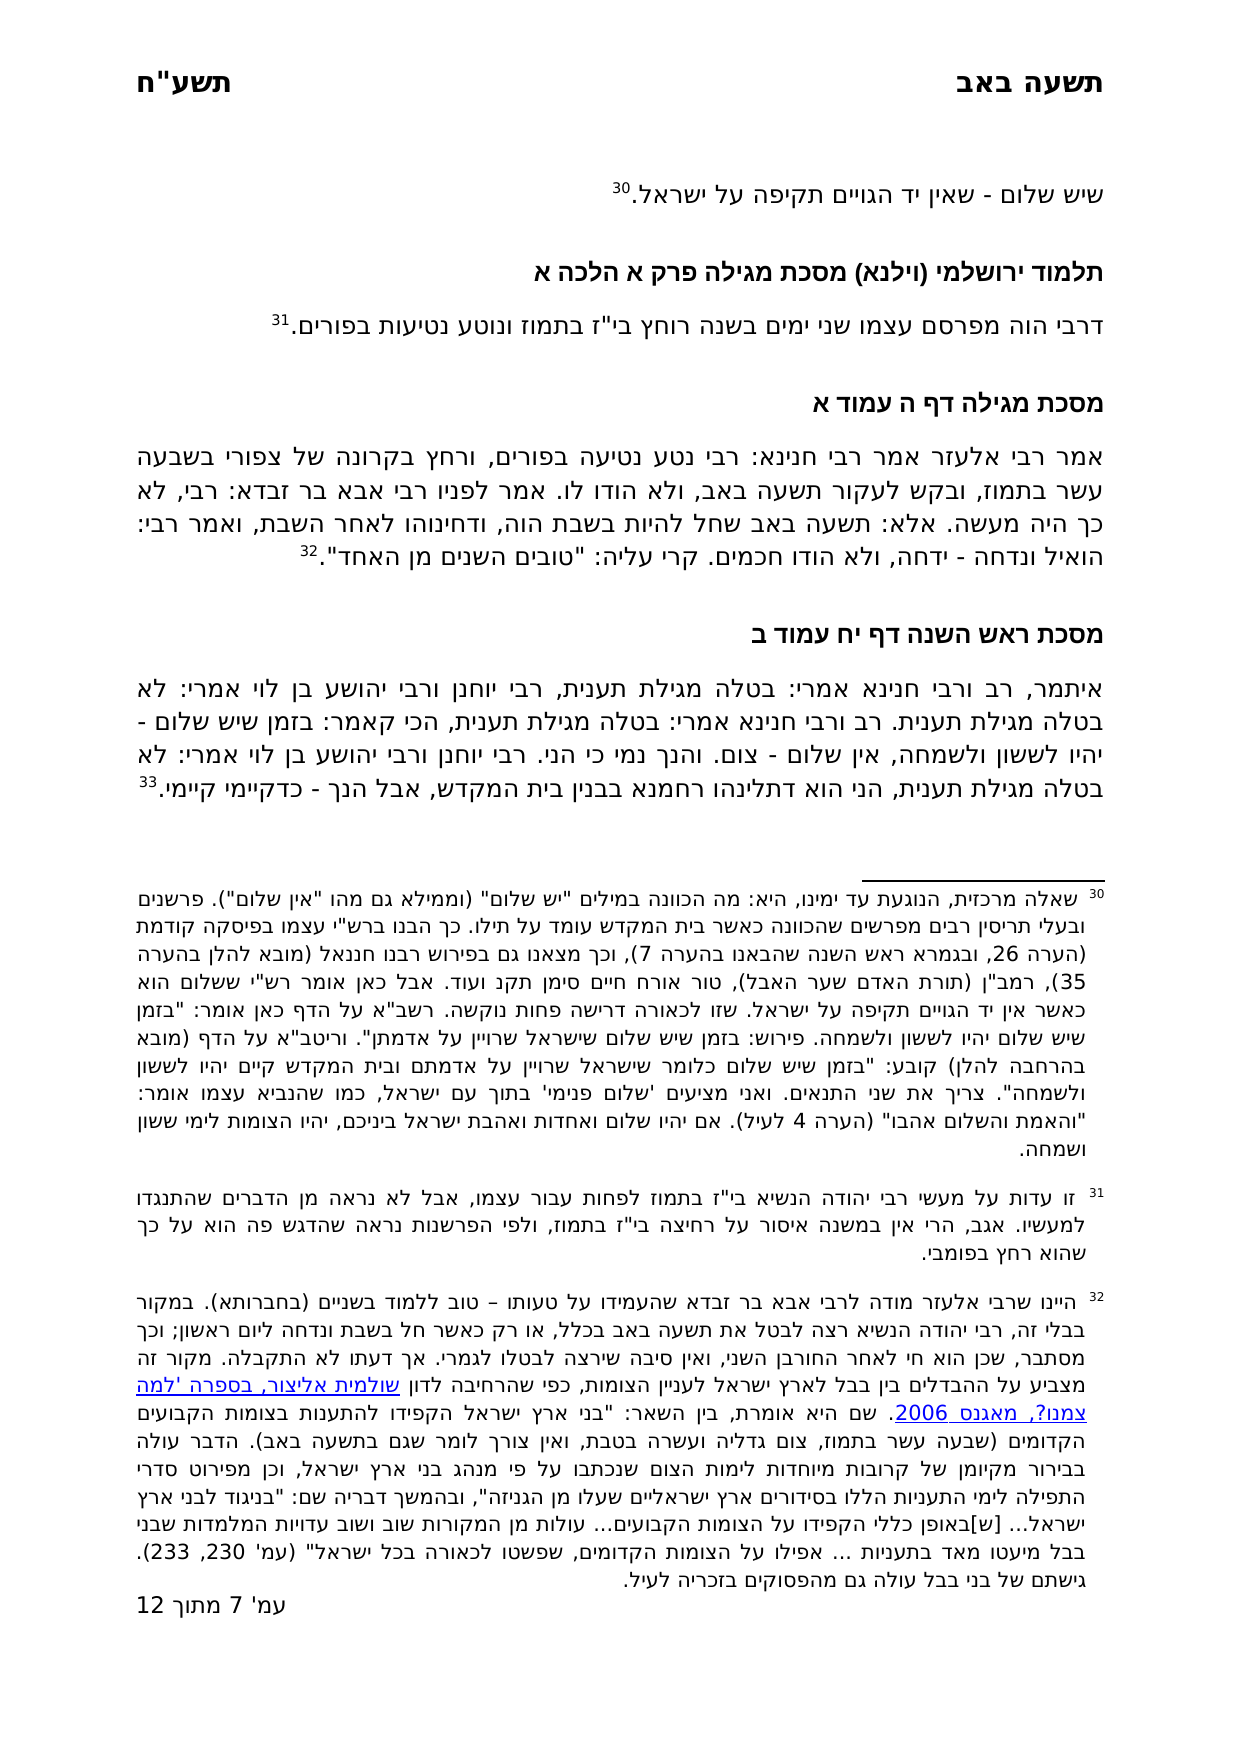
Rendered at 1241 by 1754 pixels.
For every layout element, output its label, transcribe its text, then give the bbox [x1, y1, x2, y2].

text תלמוד ירושלמי (וילנא) מסכת מגילה פרק א הלכה א [136, 255, 1104, 286]
text אמר רבי אלעזר אמר רבי חנינא: רבי נטע נטיעה בפורים, ורחץ בקרונה של צפורי בשבעה עשר בתמוז, ובקש לעקור תשעה באב, ולא הודו לו. אמר לפניו רבי אבא בר זבדא: רבי, לא כך היה מעשה. אלא: תשעה באב שחל להיות בשבת הוה, ודחינוהו לאחר השבת, ואמר רבי: הואיל ונדחה - ידחה, ולא הודו חכמים. קרי עליה: "טובים השנים מן האחד". [136, 438, 1104, 572]
text איתמר, רב ורבי חנינא אמרי: בטלה מגילת תענית, רבי יוחנן ורבי יהושע בן לוי אמרי: לא בטלה מגילת תענית. רב ורבי חנינא אמרי: בטלה מגילת תענית, הכי קאמר: בזמן שיש שלום - יהיו לששון ולשמחה, אין שלום - צום. והנך נמי כי הני. רבי יוחנן ורבי יהושע בן לוי אמרי: לא בטלה מגילת תענית, הני הוא דתלינהו רחמנא בבנין בית המקדש, אבל הנך - כדקיימי קיימי. [136, 669, 1104, 803]
text מסכת מגילה דף ה עמוד א [136, 386, 1104, 417]
text דרבי הוה מפרסם עצמו שני ימים בשנה רוחץ בי"ז בתמוז ונוטע נטיעות בפורים. [136, 307, 1104, 340]
text שיש שלום - שאין יד הגויים תקיפה על ישראל. [136, 176, 1104, 209]
text מסכת ראש השנה דף יח עמוד ב [136, 617, 1104, 649]
